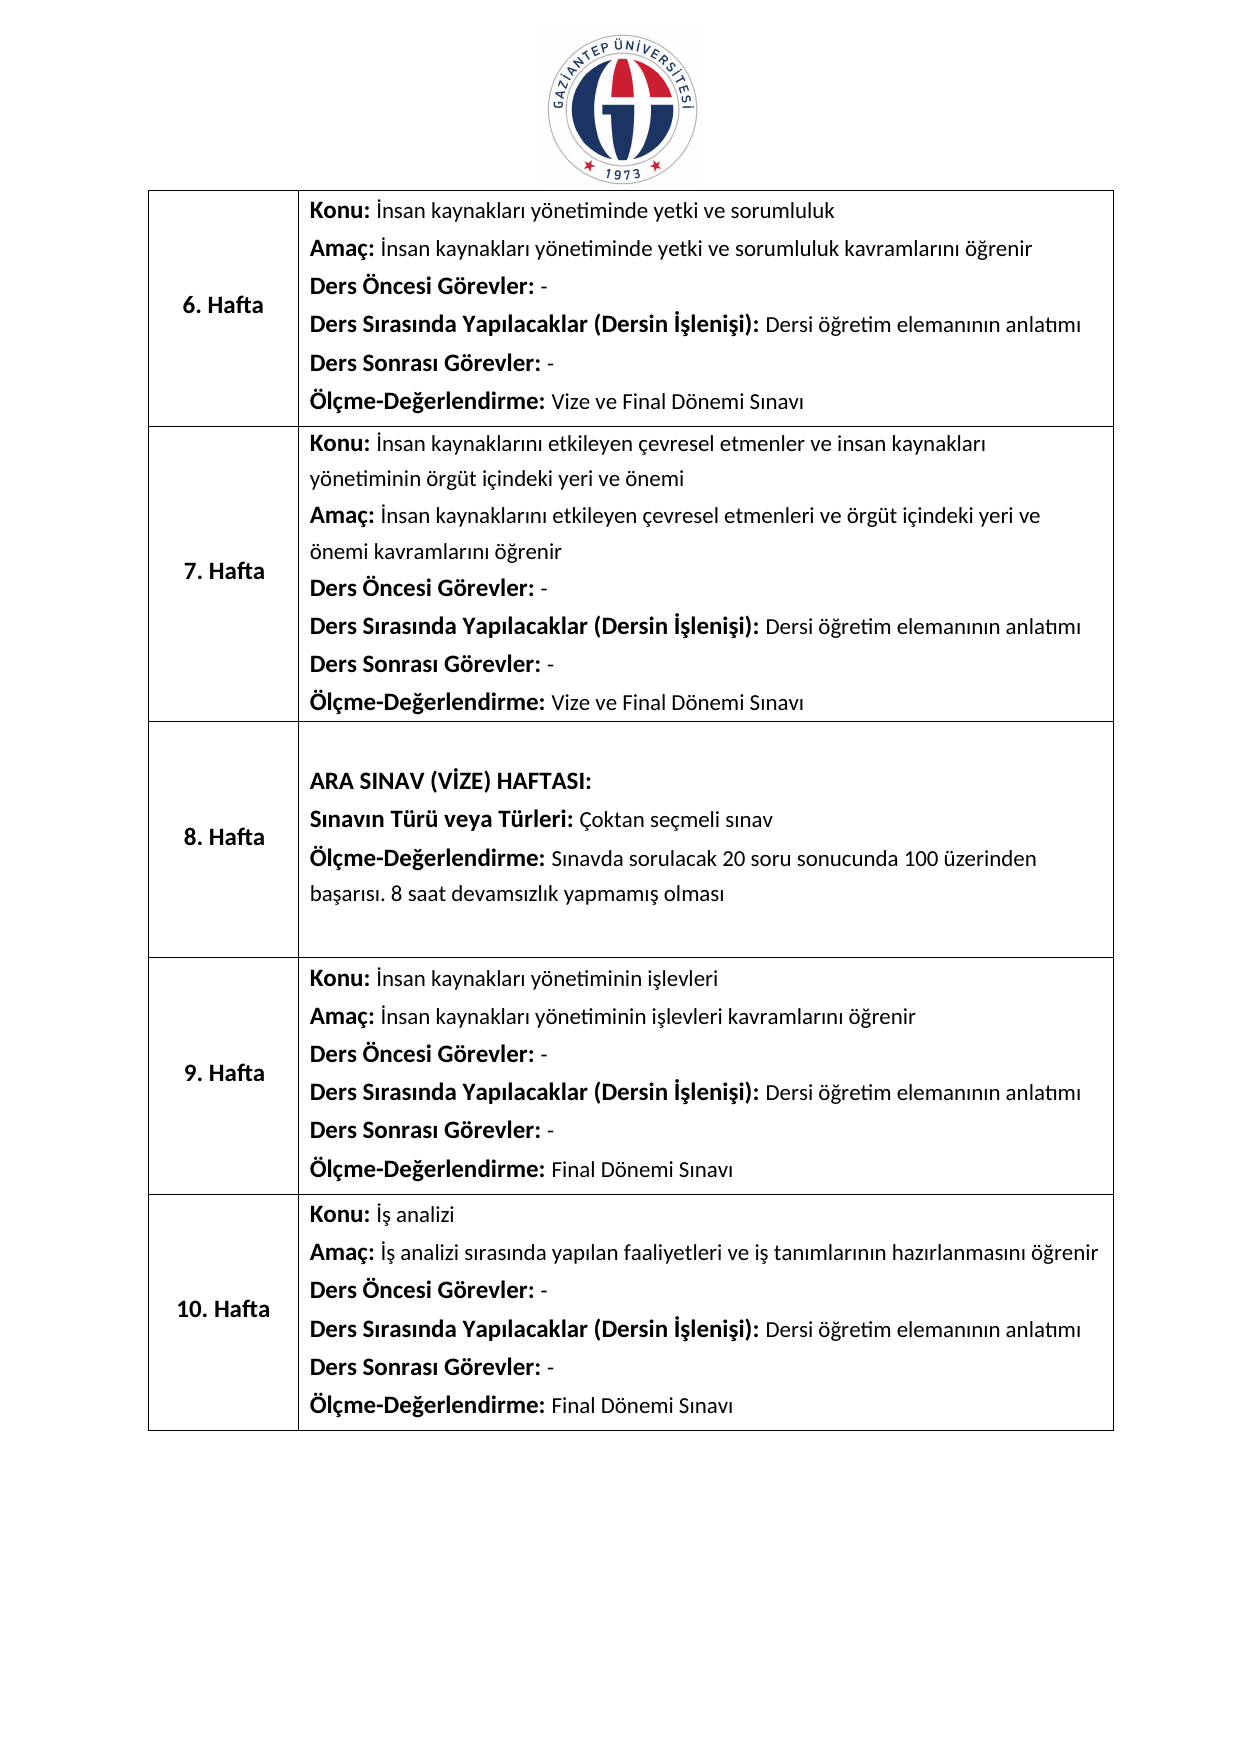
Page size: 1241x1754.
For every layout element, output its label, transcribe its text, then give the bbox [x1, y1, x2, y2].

table_cell Konu: İş analizi Amaç: İş analizi sırasında yapılan faaliyetleri ve iş tanımlarının hazırlanmasını öğrenir Ders Öncesi Görevler: - Ders Sırasında Yapılacaklar (Dersin İşlenişi): Dersi öğretim elemanının anlatımı Ders Sonrası Görevler: - Ölçme-Değerlendirme: Final Dönemi Sınavı [299, 1195, 1113, 1430]
table_cell Konu: İnsan kaynakları yönetiminin işlevleri Amaç: İnsan kaynakları yönetiminin işlevleri kavramlarını öğrenir Ders Öncesi Görevler: - Ders Sırasında Yapılacaklar (Dersin İşlenişi): Dersi öğretim elemanının anlatımı Ders Sonrası Görevler: - Ölçme-Değerlendirme: Final Dönemi Sınavı [299, 958, 1113, 1193]
table_cell 10. Hafta [149, 1195, 298, 1430]
table_cell 7. Hafta [149, 427, 298, 721]
table_cell ARA SINAV (VİZE) HAFTASI: Sınavın Türü veya Türleri: Çoktan seçmeli sınav Ölçme-Değerlendirme: Sınavda sorulacak 20 soru sonucunda 100 üzerinden başarısı. 8 saat devamsızlık yapmamış olması [299, 722, 1113, 957]
table_cell 6. Hafta [149, 191, 298, 426]
picture [537, 29, 704, 190]
table_cell 9. Hafta [149, 958, 298, 1193]
table_cell Konu: İnsan kaynaklarını etkileyen çevresel etmenler ve insan kaynakları yönetiminin örgüt içindeki yeri ve önemi Amaç: İnsan kaynaklarını etkileyen çevresel etmenleri ve örgüt içindeki yeri ve önemi kavramlarını öğrenir Ders Öncesi Görevler: - Ders Sırasında Yapılacaklar (Dersin İşlenişi): Dersi öğretim elemanının anlatımı Ders Sonrası Görevler: - Ölçme-Değerlendirme: Vize ve Final Dönemi Sınavı [299, 427, 1113, 721]
table_cell 8. Hafta [149, 722, 298, 957]
table_cell Konu: İnsan kaynakları yönetiminde yetki ve sorumluluk Amaç: İnsan kaynakları yönetiminde yetki ve sorumluluk kavramlarını öğrenir Ders Öncesi Görevler: - Ders Sırasında Yapılacaklar (Dersin İşlenişi): Dersi öğretim elemanının anlatımı Ders Sonrası Görevler: - Ölçme-Değerlendirme: Vize ve Final Dönemi Sınavı [299, 191, 1113, 426]
